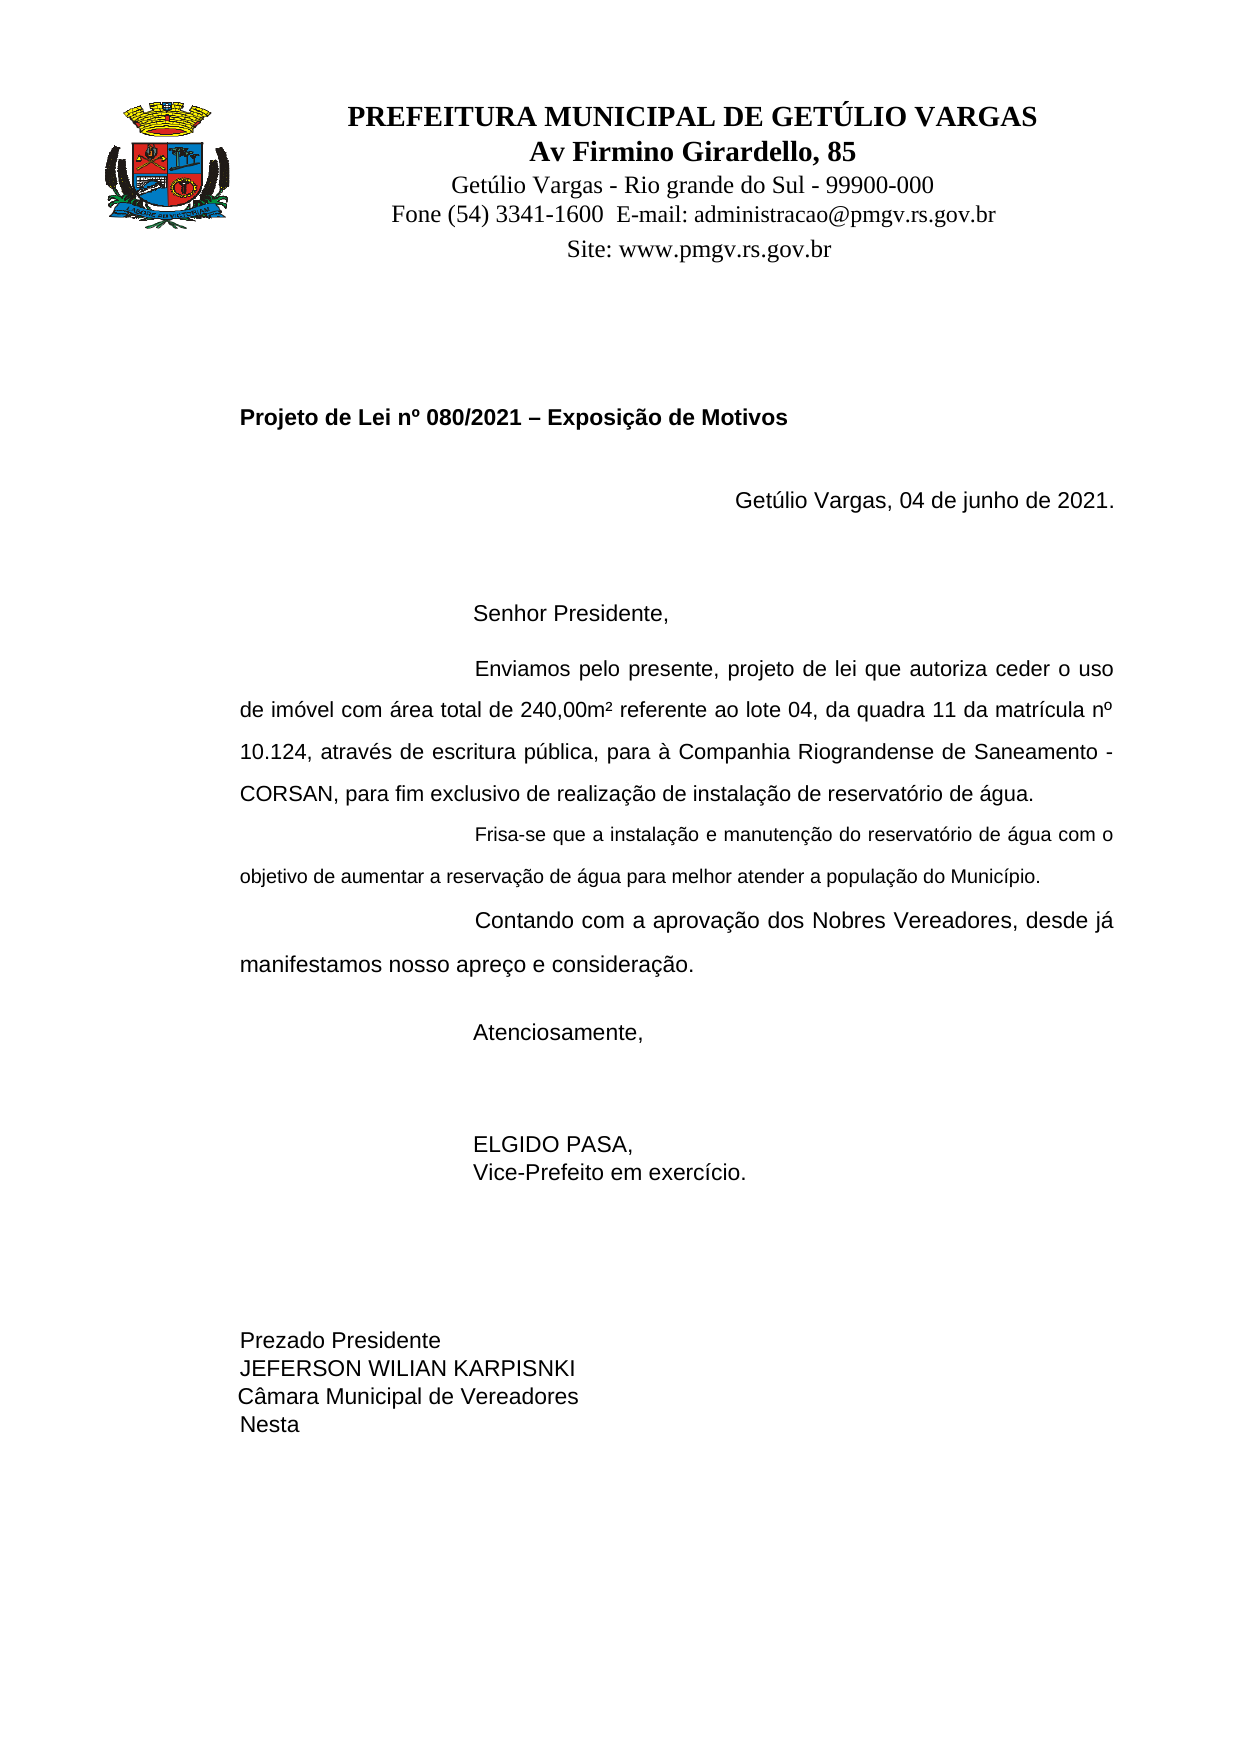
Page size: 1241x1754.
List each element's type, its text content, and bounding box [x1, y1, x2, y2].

text Getúlio Vargas, 04 de junho de 2021. [150, 487, 1114, 514]
text Getúlio Vargas - Rio grande do Sul - 99900-000 [150, 170, 1235, 199]
text Enviamos pelo presente, projeto de lei que autoriza ceder o uso de imóvel com área total de 240,00m² referente ao lote 04, da quadra 11 da matrícula nº 10.124, através de escritura pública, para à Companhia Riograndense de Saneamento - CORSAN, para fim exclusivo de realização de instalação de reservatório de água. [239, 656, 1114, 806]
text Fone (54) 3341-1600 E-mail: administracao@pmgv.rs.gov.br [150, 199, 1237, 228]
text Av Firmino Girardello, 85 [150, 134, 1235, 168]
text Vice-Prefeito em exercício. [473, 1159, 1114, 1185]
text Câmara Municipal de Vereadores [237, 1383, 1114, 1409]
text Site: www.pmgv.rs.gov.br [567, 234, 1114, 263]
text JEFERSON WILIAN KARPISNKI [239, 1355, 1114, 1381]
text ELGIDO PASA, [473, 1131, 1114, 1157]
text Contando com a aprovação dos Nobres Vereadores, desde já manifestamos nosso apreço e consideração. [239, 907, 1114, 978]
picture [104, 141, 230, 229]
text Senhor Presidente, [473, 599, 1114, 626]
text Projeto de Lei nº 080/2021 – Exposição de Motivos [239, 403, 1114, 430]
text Frisa-se que a instalação e manutenção do reservatório de água com o objetivo de aumentar a reservação de água para melhor atender a população do Município. [239, 823, 1114, 887]
text PREFEITURA MUNICIPAL DE GETÚLIO VARGAS [150, 99, 1235, 132]
picture [122, 101, 212, 137]
text Nesta [239, 1411, 1114, 1437]
text Prezado Presidente [239, 1327, 1114, 1353]
text Atenciosamente, [473, 1019, 1114, 1045]
